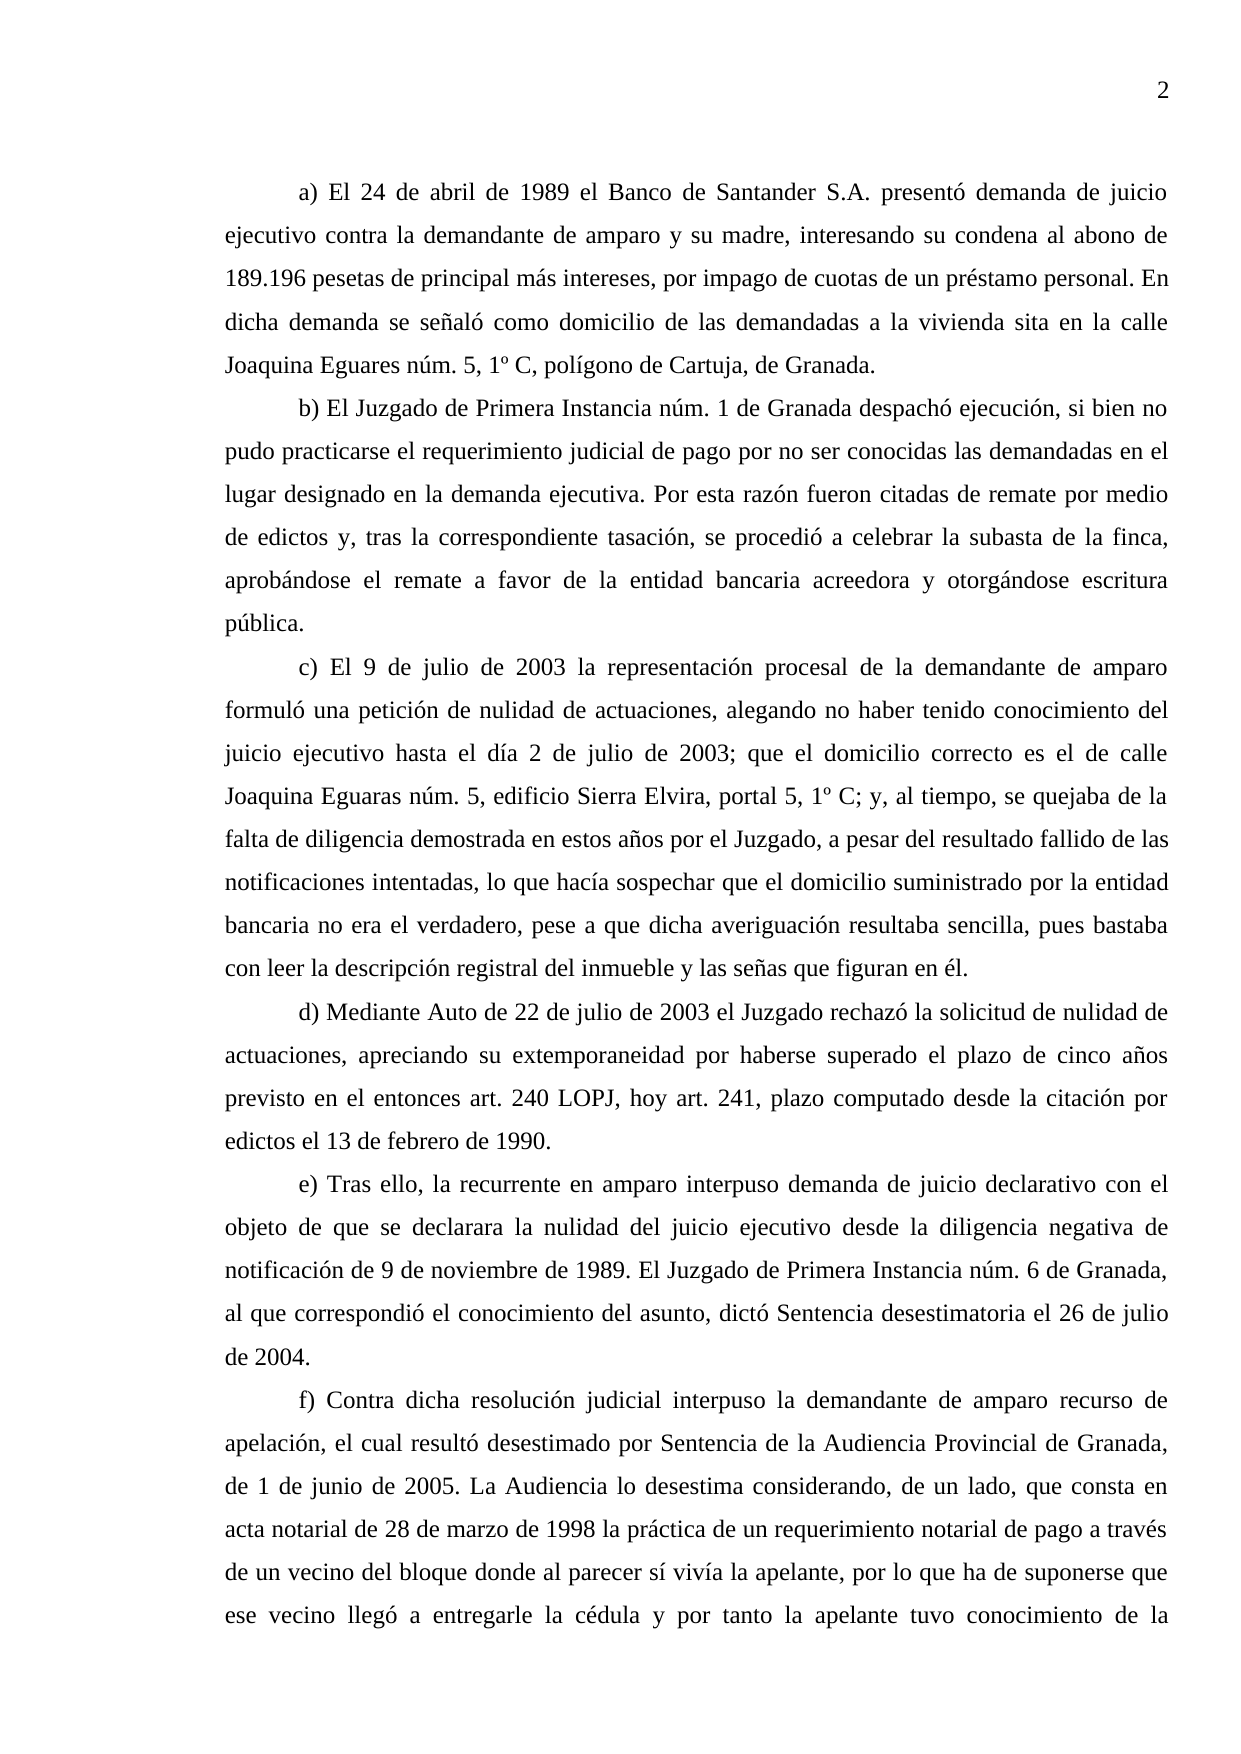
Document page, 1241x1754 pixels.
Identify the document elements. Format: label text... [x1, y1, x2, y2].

text d) Mediante Auto de 22 de julio de 2003 el Juzgado rechazó la solicitud de nulidad de actuaciones, apreciando su extemporaneidad por haberse superado el plazo de cinco años previsto en el entonces art. 240 LOPJ, hoy art. 241, plazo computado desde la citación por edictos el 13 de febrero de 1990. [224, 997, 1169, 1155]
text a) El 24 de abril de 1989 el Banco de Santander S.A. presentó demanda de juicio ejecutivo contra la demandante de amparo y su madre, interesando su condena al abono de 189.196 pesetas de principal más intereses, por impago de cuotas de un préstamo personal. En dicha demanda se señaló como domicilio de las demandadas a la vivienda sita en la calle Joaquina Eguares núm. 5, 1º C, polígono de Cartuja, de Granada. [224, 177, 1169, 378]
text b) El Juzgado de Primera Instancia núm. 1 de Granada despachó ejecución, si bien no pudo practicarse el requerimiento judicial de pago por no ser conocidas las demandadas en el lugar designado en la demanda ejecutiva. Por esta razón fueron citadas de remate por medio de edictos y, tras la correspondiente tasación, se procedió a celebrar la subasta de la finca, aprobándose el remate a favor de la entidad bancaria acreedora y otorgándose escritura pública. [224, 393, 1169, 637]
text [224, 1385, 1169, 1629]
text c) El 9 de julio de 2003 la representación procesal de la demandante de amparo formuló una petición de nulidad de actuaciones, alegando no haber tenido conocimiento del juicio ejecutivo hasta el día 2 de julio de 2003; que el domicilio correcto es el de calle Joaquina Eguaras núm. 5, edificio Sierra Elvira, portal 5, 1º C; y, al tiempo, se quejaba de la falta de diligencia demostrada en estos años por el Juzgado, a pesar del resultado fallido de las notificaciones intentadas, lo que hacía sospechar que el domicilio suministrado por la entidad bancaria no era el verdadero, pese a que dicha averiguación resultaba sencilla, pues bastaba con leer la descripción registral del inmueble y las señas que figuran en él. [224, 652, 1169, 982]
text e) Tras ello, la recurrente en amparo interpuso demanda de juicio declarativo con el objeto de que se declarara la nulidad del juicio ejecutivo desde la diligencia negativa de notificación de 9 de noviembre de 1989. El Juzgado de Primera Instancia núm. 6 de Granada, al que correspondió el conocimiento del asunto, dictó Sentencia desestimatoria el 26 de julio de 2004. [224, 1169, 1169, 1370]
